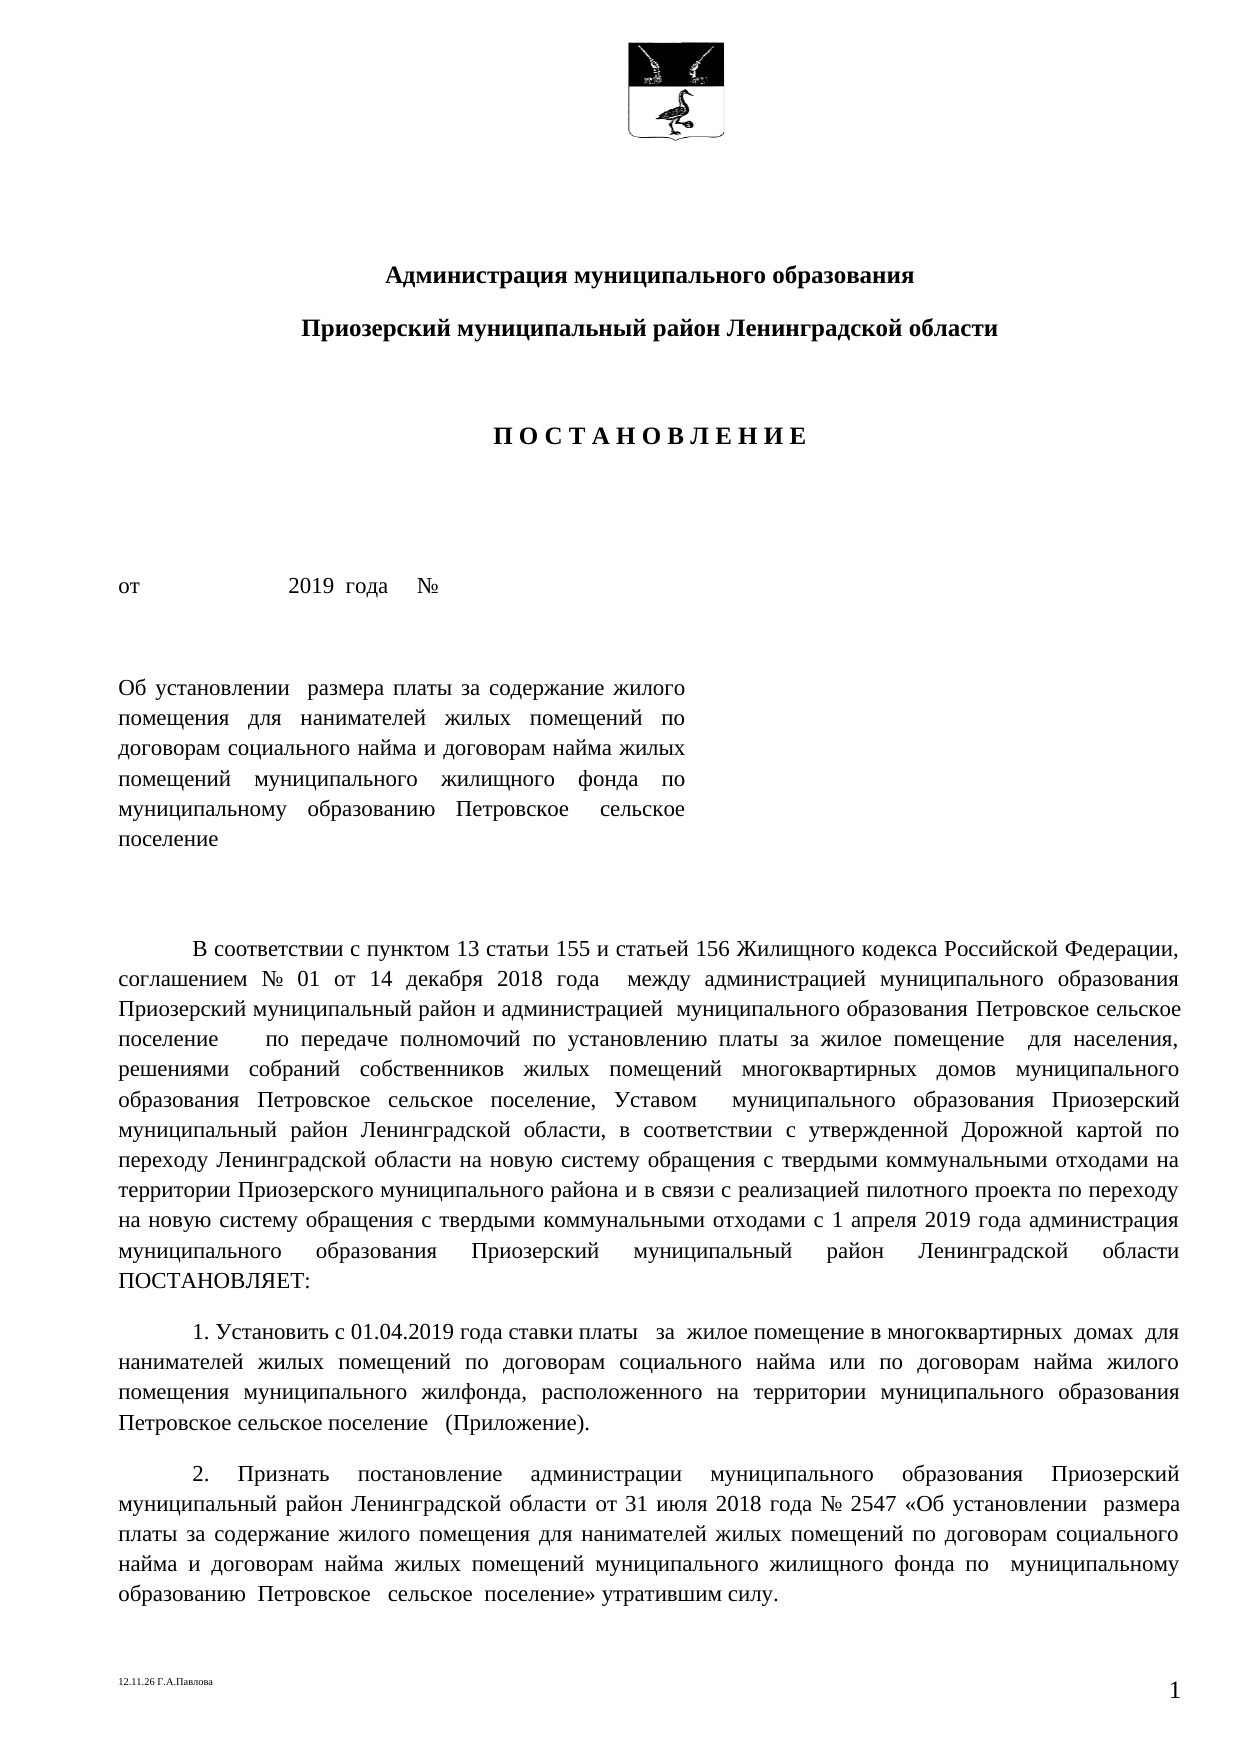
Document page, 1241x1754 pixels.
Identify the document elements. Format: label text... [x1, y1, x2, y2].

text В соответствии с пунктом 13 статьи 155 и статьей 156 Жилищного кодекса Российской Федерации, соглашением № 01 от 14 декабря 2018 года между администрацией муниципального образования Приозерский муниципальный район и администрацией муниципального образования Петровское сельское поселение по передаче полномочий по установлению платы за жилое помещение для населения, решениями собраний собственников жилых помещений многоквартирных домов муниципального образования Петровское сельское поселение, Уставом муниципального образования Приозерский муниципальный район Ленинградской области, в соответствии с утвержденной Дорожной картой по переходу Ленинградской области на новую систему обращения с твердыми коммунальными отходами на территории Приозерского муниципального района и в связи с реализацией пилотного проекта по переходу на новую систему обращения с твердыми коммунальными отходами с 1 апреля 2019 года администрация муниципального образования Приозерский муниципальный район Ленинградской области ПОСТАНОВЛЯЕТ: [118, 934, 1181, 1293]
text П О С Т А Н О В Л Е Н И Е [118, 421, 1181, 450]
picture [627, 41, 725, 141]
text 1. Установить с 01.04.2019 года ставки платы за жилое помещение в многоквартирных домах для нанимателей жилых помещений по договорам социального найма или по договорам найма жилого помещения муниципального жилфонда, расположенного на территории муниципального образования Петровское сельское поселение (Приложение). [118, 1318, 1181, 1435]
text Администрация муниципального образования [118, 260, 1181, 288]
table_header Об установлении размера платы за содержание жилого помещения для нанимателей жилых помещений по договорам социального найма и договорам найма жилых помещений муниципального жилищного фонда по муниципальному образованию Петровское сельское поселение [107, 674, 697, 876]
text 2. Признать постановление администрации муниципального образования Приозерский муниципальный район Ленинградской области от 31 июля 2018 года № 2547 «Об установлении размера платы за содержание жилого помещения для нанимателей жилых помещений по договорам социального найма и договорам найма жилых помещений муниципального жилищного фонда по муниципальному образованию Петровское сельское поселение» утратившим силу. [118, 1459, 1181, 1607]
text от 2019 года № [118, 572, 1181, 598]
text Приозерский муниципальный район Ленинградской области [118, 313, 1181, 342]
